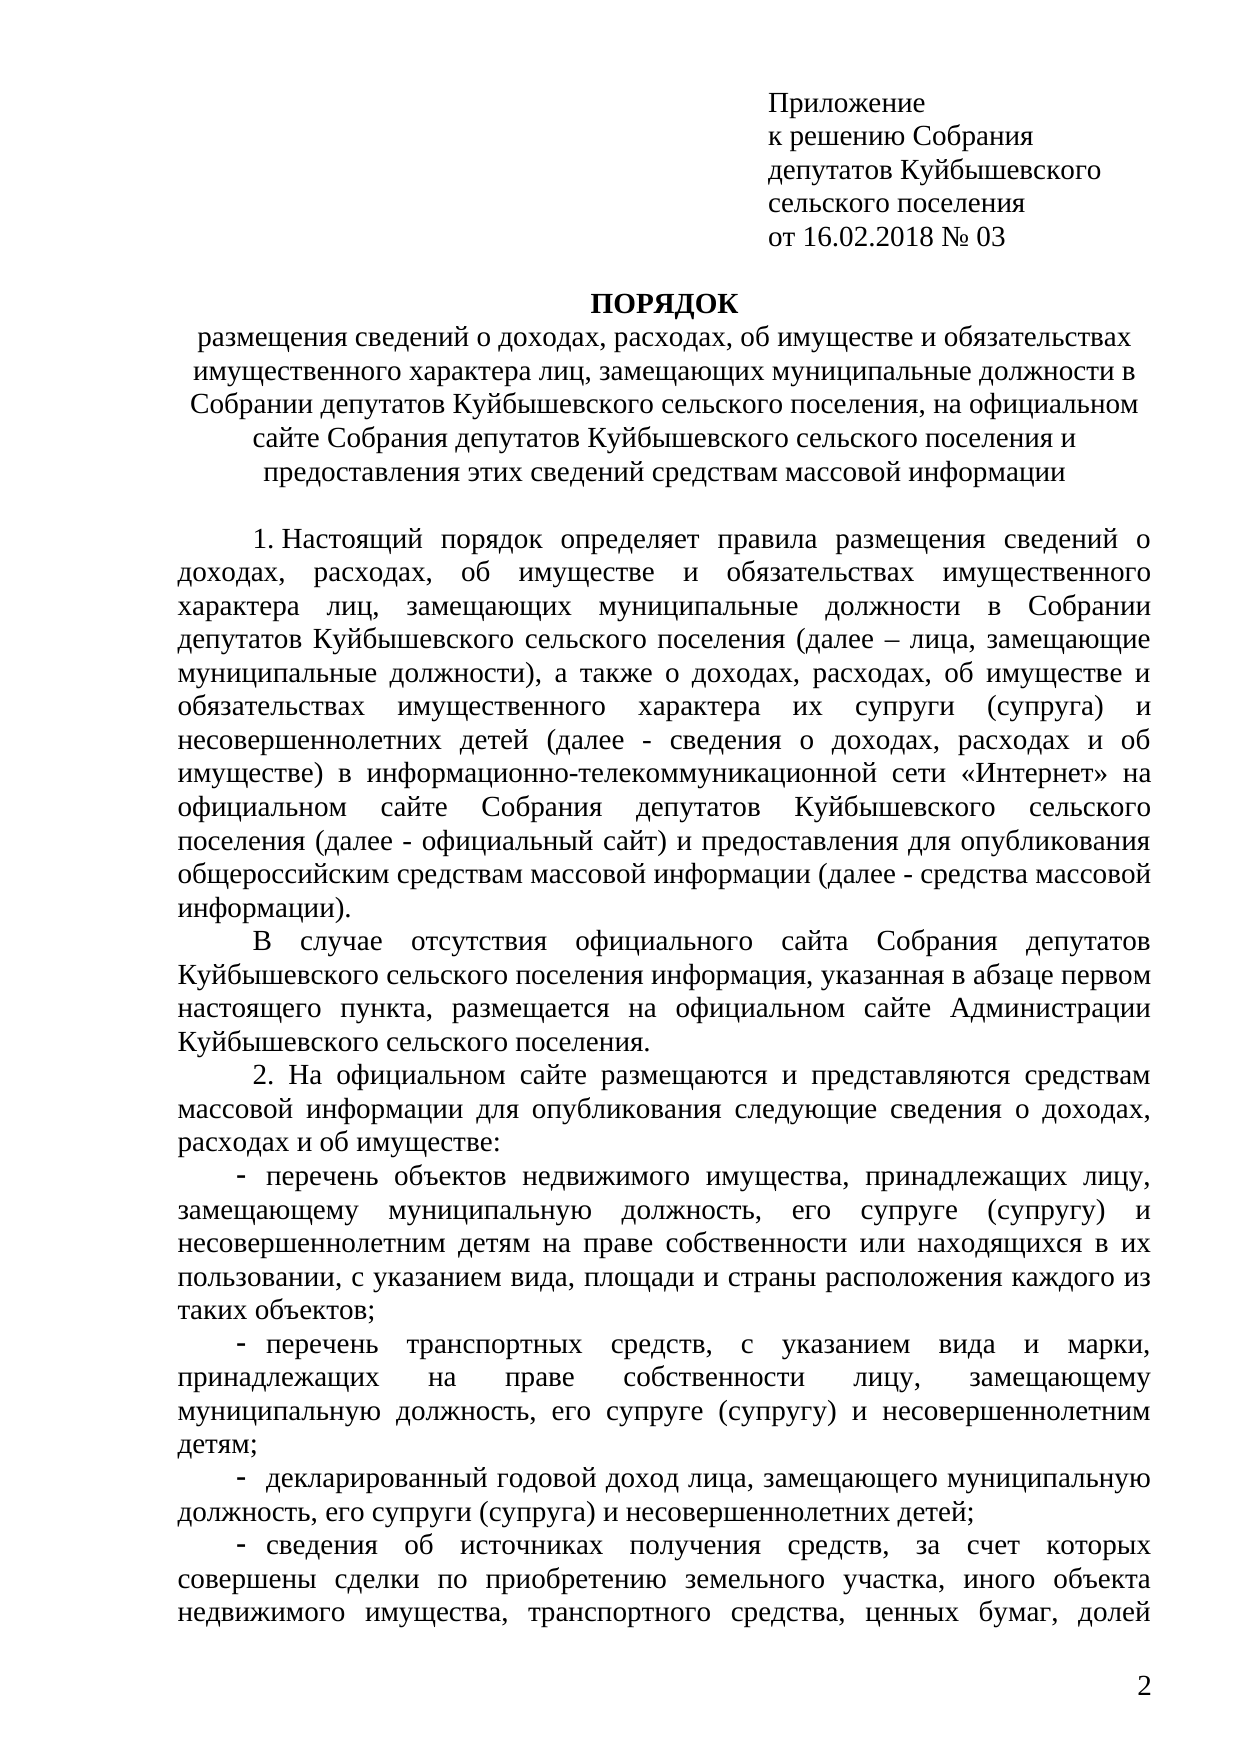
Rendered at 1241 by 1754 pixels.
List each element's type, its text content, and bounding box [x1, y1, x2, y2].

text В случае отсутствия официального сайта Собрания депутатов Куйбышевского сельского поселения информация, указанная в абзаце первом настоящего пункта, размещается на официальном сайте Администрации Куйбышевского сельского поселения. [177, 923, 1152, 1057]
text от 16.02.2018 № 03 [768, 219, 1152, 252]
text размещения сведений о доходах, расходах, об имуществе и обязательствах имущественного характера лиц, замещающих муниципальные должности в Собрании депутатов Куйбышевского сельского поселения, на официальном сайте Собрания депутатов Куйбышевского сельского поселения и предоставления этих сведений средствам массовой информации [177, 319, 1152, 487]
list перечень транспортных средств, с указанием вида и марки, принадлежащих на праве собственности лицу, замещающему муниципальную должность, его супруге (супругу) и несовершеннолетним детям; [177, 1326, 1152, 1460]
text Приложение [768, 85, 1152, 118]
text 2. На официальном сайте размещаются и представляются средствам массовой информации для опубликования следующие сведения о доходах, расходах и об имуществе: [177, 1057, 1152, 1158]
list декларированный годовой доход лица, замещающего муниципальную должность, его супруги (супруга) и несовершеннолетних детей; [177, 1460, 1152, 1527]
list перечень объектов недвижимого имущества, принадлежащих лицу, замещающему муниципальную должность, его супруге (супругу) и несовершеннолетним детям на праве собственности или находящихся в их пользовании, с указанием вида, площади и страны расположения каждого из таких объектов; [177, 1158, 1152, 1326]
text ПОРЯДОК [177, 286, 1152, 319]
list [177, 1527, 1152, 1628]
text 1. Настоящий порядок определяет правила размещения сведений о доходах, расходах, об имуществе и обязательствах имущественного характера лиц, замещающих муниципальные должности в Собрании депутатов Куйбышевского сельского поселения (далее – лица, замещающие муниципальные должности), а также о доходах, расходах, об имуществе и обязательствах имущественного характера их супруги (супруга) и несовершеннолетних детей (далее - сведения о доходах, расходах и об имуществе) в информационно-телекоммуникационной сети «Интернет» на официальном сайте Собрания депутатов Куйбышевского сельского поселения (далее - официальный сайт) и предоставления для опубликования общероссийским средствам массовой информации (далее - средства массовой информации). [177, 521, 1152, 923]
text к решению Собрания депутатов Куйбышевского сельского поселения [768, 118, 1152, 219]
